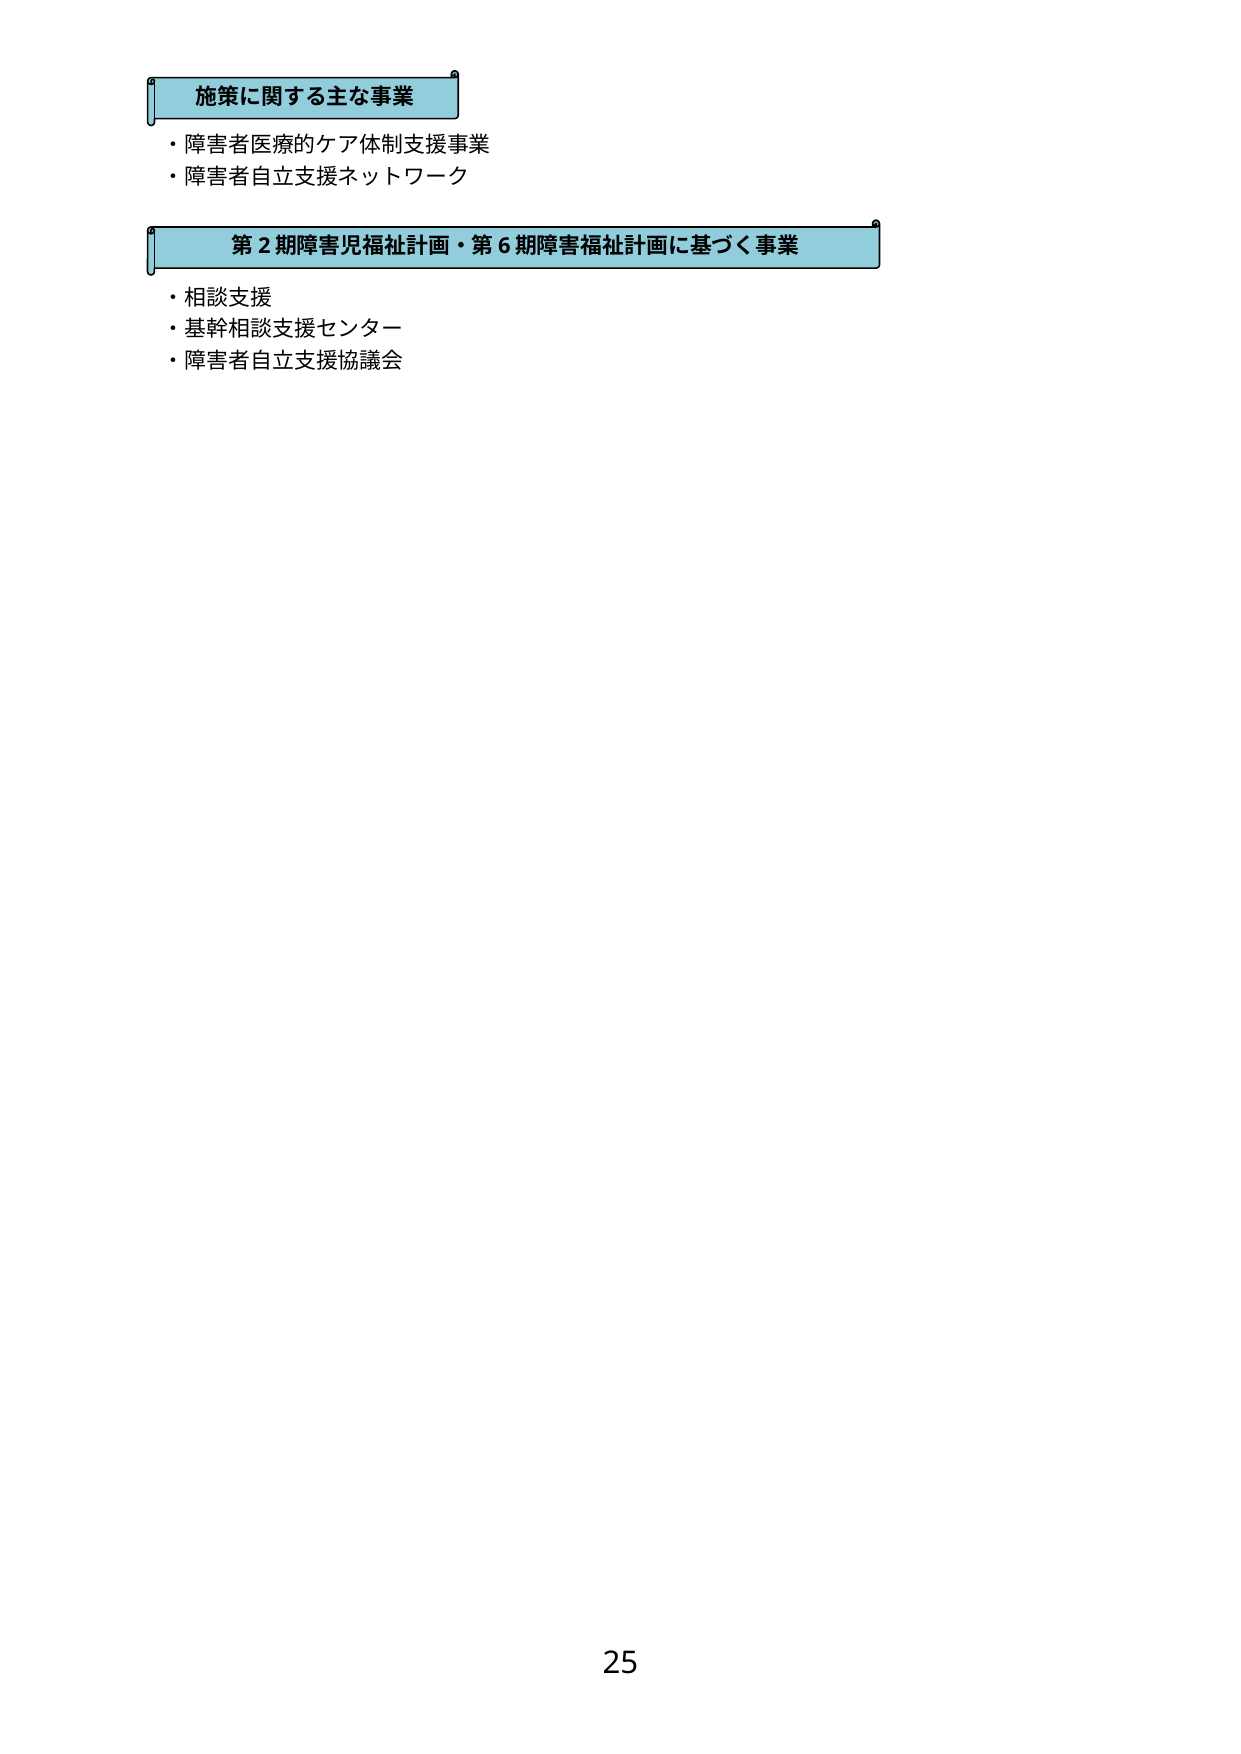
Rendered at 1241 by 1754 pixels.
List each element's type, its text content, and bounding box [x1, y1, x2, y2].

text ・障害者自立支援協議会 [163, 343, 1062, 375]
text ・相談支援 [163, 280, 1062, 311]
text ・障害者自立支援ネットワーク [163, 159, 1092, 191]
text ・障害者医療的ケア体制支援事業 [162, 127, 1092, 159]
text ・基幹相談支援センター [163, 311, 1062, 343]
